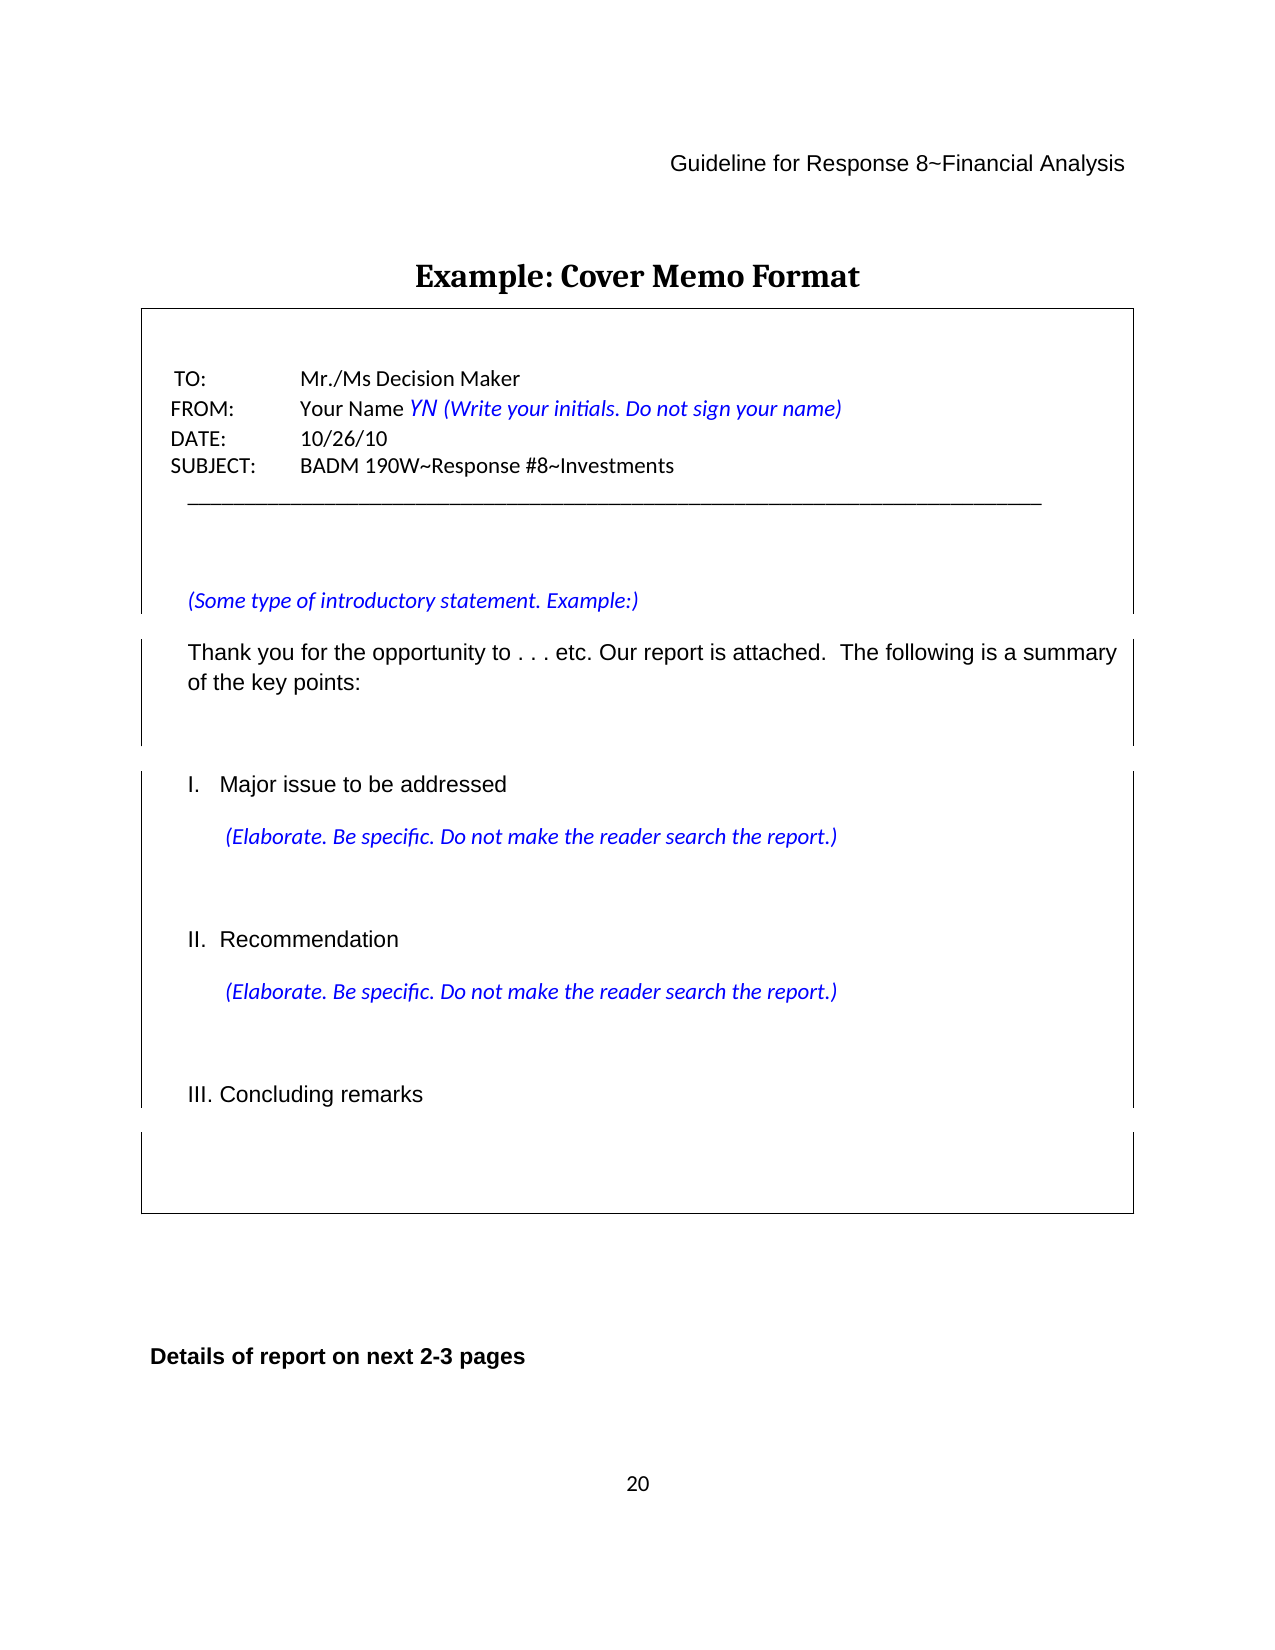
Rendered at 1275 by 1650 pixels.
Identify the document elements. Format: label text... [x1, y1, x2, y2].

text FROM: Your Name YN (Write your initials. Do not sign your name) [150, 392, 1125, 424]
text ___________________________________________________________________________ [150, 480, 1125, 508]
text II. Recommendation [142, 926, 1133, 952]
text Guideline for Response 8~Financial Analysis [150, 150, 1125, 176]
text I. Major issue to be addressed [142, 771, 1133, 797]
text TO: Mr./Ms Decision Maker [142, 361, 1133, 392]
text Details of report on next 2-3 pages [150, 1343, 1125, 1369]
text Thank you for the opportunity to . . . etc. Our report is attached. The following is a summary of the key points: [142, 639, 1133, 695]
text SUBJECT: BADM 190W~Response #8~Investments [150, 452, 1125, 480]
text (Elaborate. Be specific. Do not make the reader search the report.) [142, 977, 1133, 1005]
text DATE: 10/26/10 [150, 424, 1125, 452]
text (Some type of introductory statement. Example:) [142, 583, 1133, 614]
text (Elaborate. Be specific. Do not make the reader search the report.) [142, 822, 1133, 850]
text III. Concluding remarks [142, 1081, 1133, 1108]
subtitle Example: Cover Memo Format [150, 258, 1125, 296]
